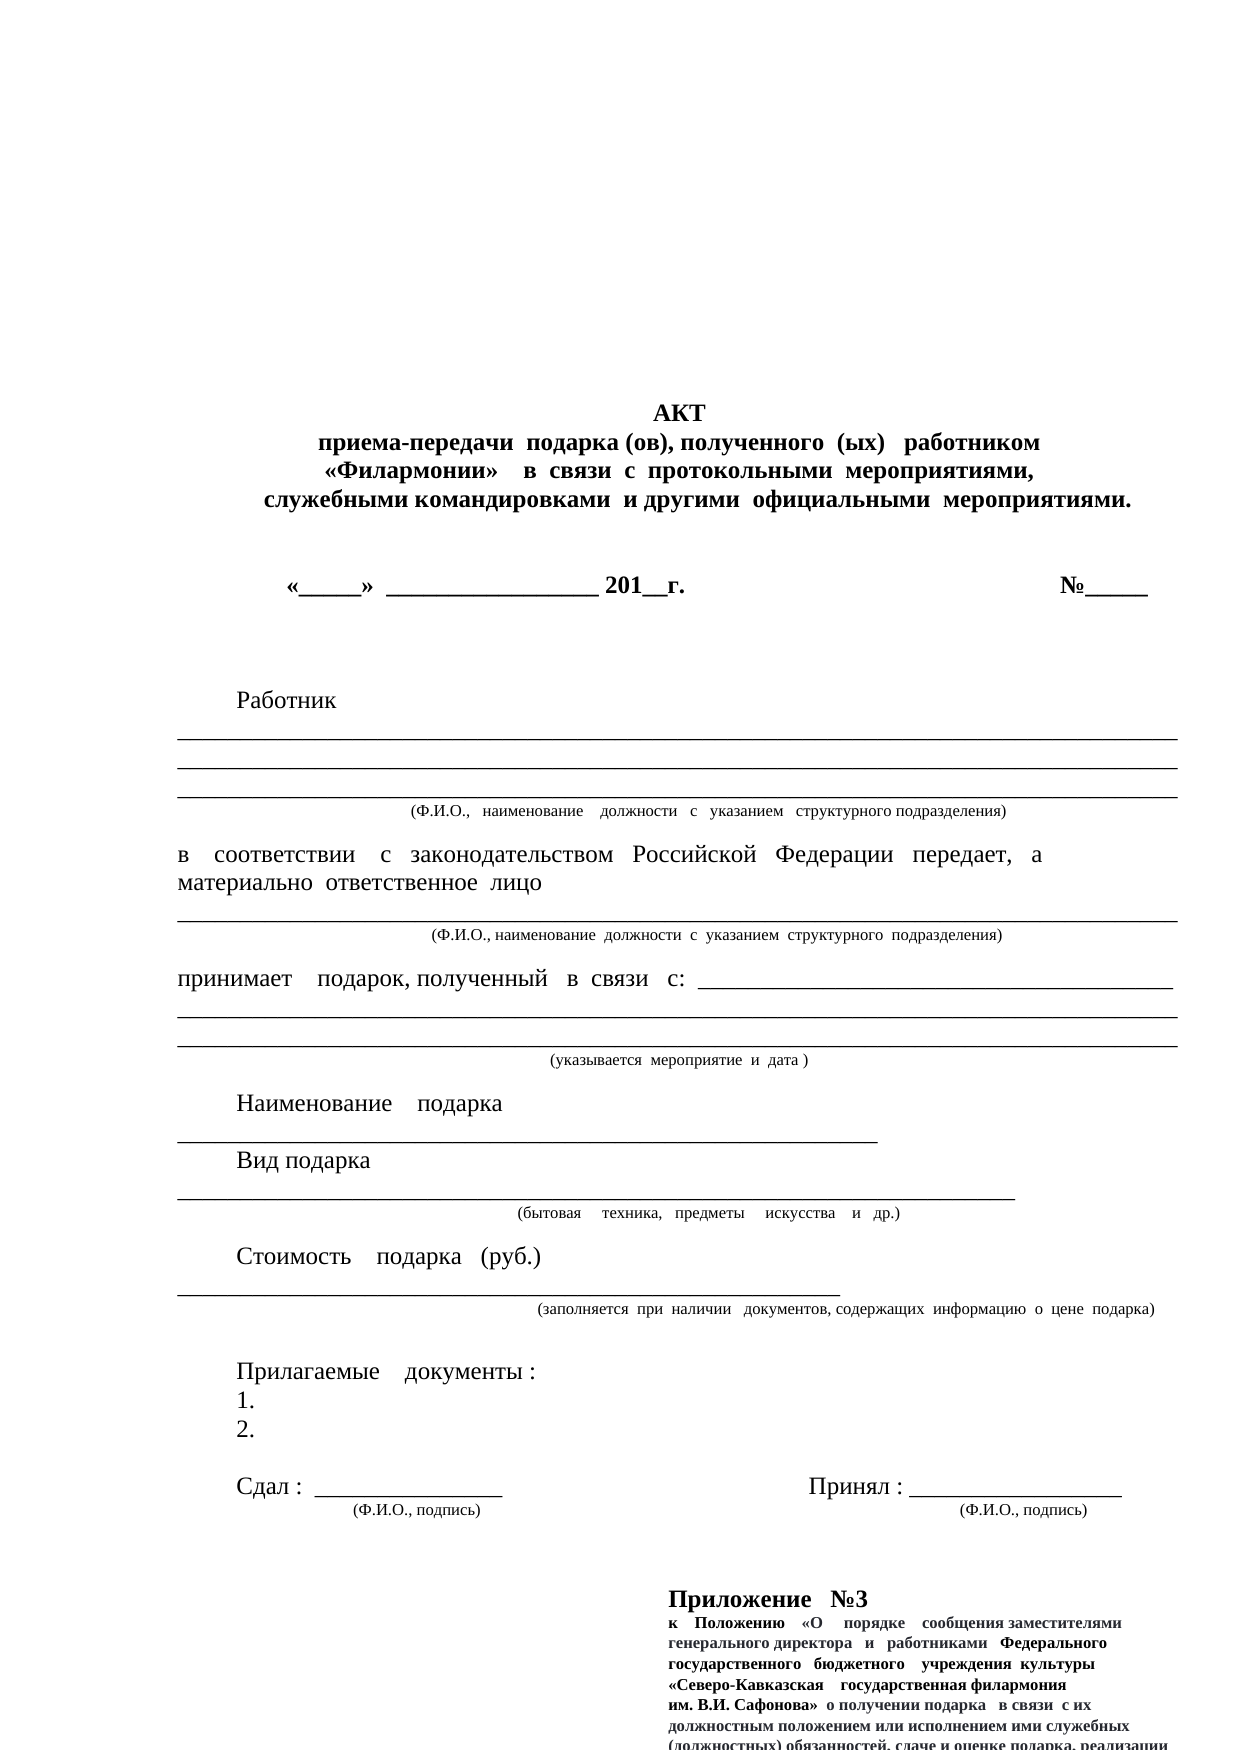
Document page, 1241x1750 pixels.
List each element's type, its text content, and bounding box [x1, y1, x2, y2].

text Сдал : _______________ Принял : _________________ [177, 1471, 1181, 1500]
text (бытовая техника, предметы искусства и др.) [177, 1203, 1181, 1222]
text ________________________________________________________________________________________________________________________________________________________________ [177, 743, 1181, 800]
text Вид подарка ___________________________________________________________________ [177, 1145, 1181, 1203]
text Прилагаемые документы : [177, 1356, 1181, 1385]
text (Ф.И.О., подпись) (Ф.И.О., подпись) [177, 1500, 1181, 1519]
text (заполняется при наличии документов, содержащих информацию о цене подарка) [177, 1299, 1181, 1318]
text Работник ________________________________________________________________________________ [177, 685, 1181, 743]
text 2. [177, 1414, 1181, 1442]
text принимает подарок, полученный в связи с: ______________________________________ [177, 963, 1181, 992]
text (указывается мероприятие и дата ) [177, 1049, 1181, 1069]
text служебными командировками и другими официальными мероприятиями. [177, 484, 1181, 513]
text Стоимость подарка (руб.) _____________________________________________________ [177, 1241, 1181, 1299]
text ________________________________________________________________________________________________________________________________________________________________ [177, 992, 1181, 1049]
text в соответствии с законодательством Российской Федерации передает, а материально ответственное лицо ________________________________________________________________________________ [177, 839, 1181, 925]
text (Ф.И.О., наименование должности с указанием структурного подразделения) [177, 925, 1181, 944]
text 1. [177, 1385, 1181, 1414]
text «_____» _________________ 201__г. №_____ [177, 570, 1181, 599]
text приема-передачи подарка (ов), полученного (ых) работником [177, 427, 1181, 455]
text Наименование подарка ________________________________________________________ [177, 1088, 1181, 1145]
text АКТ [177, 398, 1181, 427]
text «Филармонии» в связи с протокольными мероприятиями, [177, 455, 1181, 484]
text (Ф.И.О., наименование должности с указанием структурного подразделения) [177, 800, 1181, 819]
